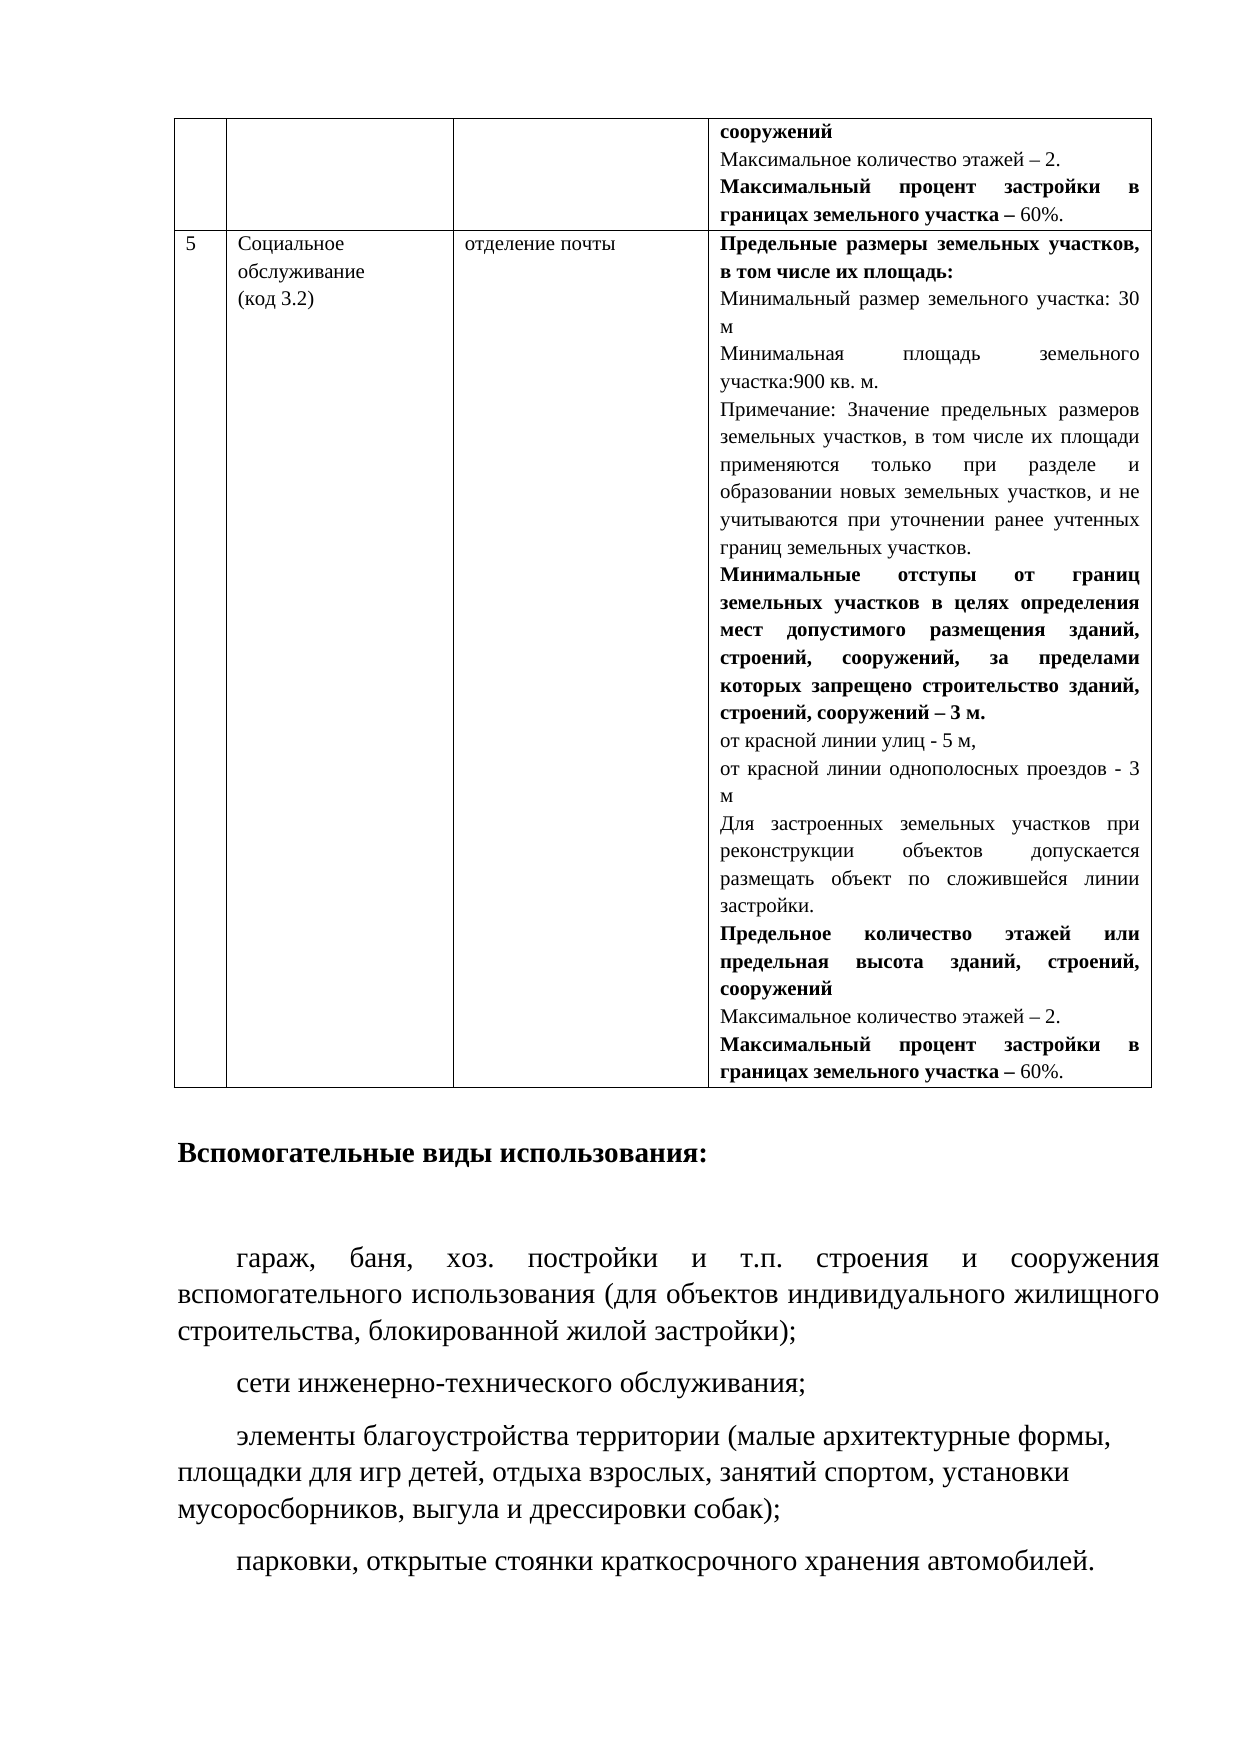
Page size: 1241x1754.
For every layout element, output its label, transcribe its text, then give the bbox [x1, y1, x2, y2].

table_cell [454, 119, 708, 230]
text элементы благоустройства территории (малые архитектурные формы, площадки для игр детей, отдыха взрослых, занятий спортом, установки мусоросборников, выгула и дрессировки собак); [177, 1418, 1152, 1524]
text сети инженерно-технического обслуживания; [177, 1366, 1160, 1399]
text гараж, баня, хоз. постройки и т.п. строения и сооружения вспомогательного использования (для объектов индивидуального жилищного строительства, блокированной жилой застройки); [177, 1241, 1160, 1346]
table_cell Предельные размеры земельных участков, в том числе их площадь: Минимальный размер земельного участка: 30 м Минимальная площадь земельного участка:900 кв. м. Примечание: Значение предельных размеров земельных участков, в том числе их площади применяются только при разделе и образовании новых земельных участков, и не учитываются при уточнении ранее учтенных границ земельных участков. Минимальные отступы от границ земельных участков в целях определения мест допустимого размещения зданий, строений, сооружений, за пределами которых запрещено строительство зданий, строений, сооружений – 3 м. от красной линии улиц - 5 м, от красной линии однополосных проездов - 3 м Для застроенных земельных участков при реконструкции объектов допускается размещать объект по сложившейся линии застройки. Предельное количество этажей или предельная высота зданий, строений, сооружений Максимальное количество этажей – 2. Максимальный процент застройки в границах земельного участка – 60%. [709, 231, 1151, 1087]
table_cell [227, 119, 453, 230]
text Вспомогательные виды использования: [177, 1135, 1152, 1168]
table_cell Социальное обслуживание (код 3.2) [227, 231, 453, 1087]
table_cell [709, 119, 1151, 230]
table_cell 4 [175, 119, 226, 230]
text парковки, открытые стоянки краткосрочного хранения автомобилей. [177, 1543, 1152, 1577]
table_cell отделение почты [454, 231, 708, 1087]
table_cell 5 [175, 231, 226, 1087]
